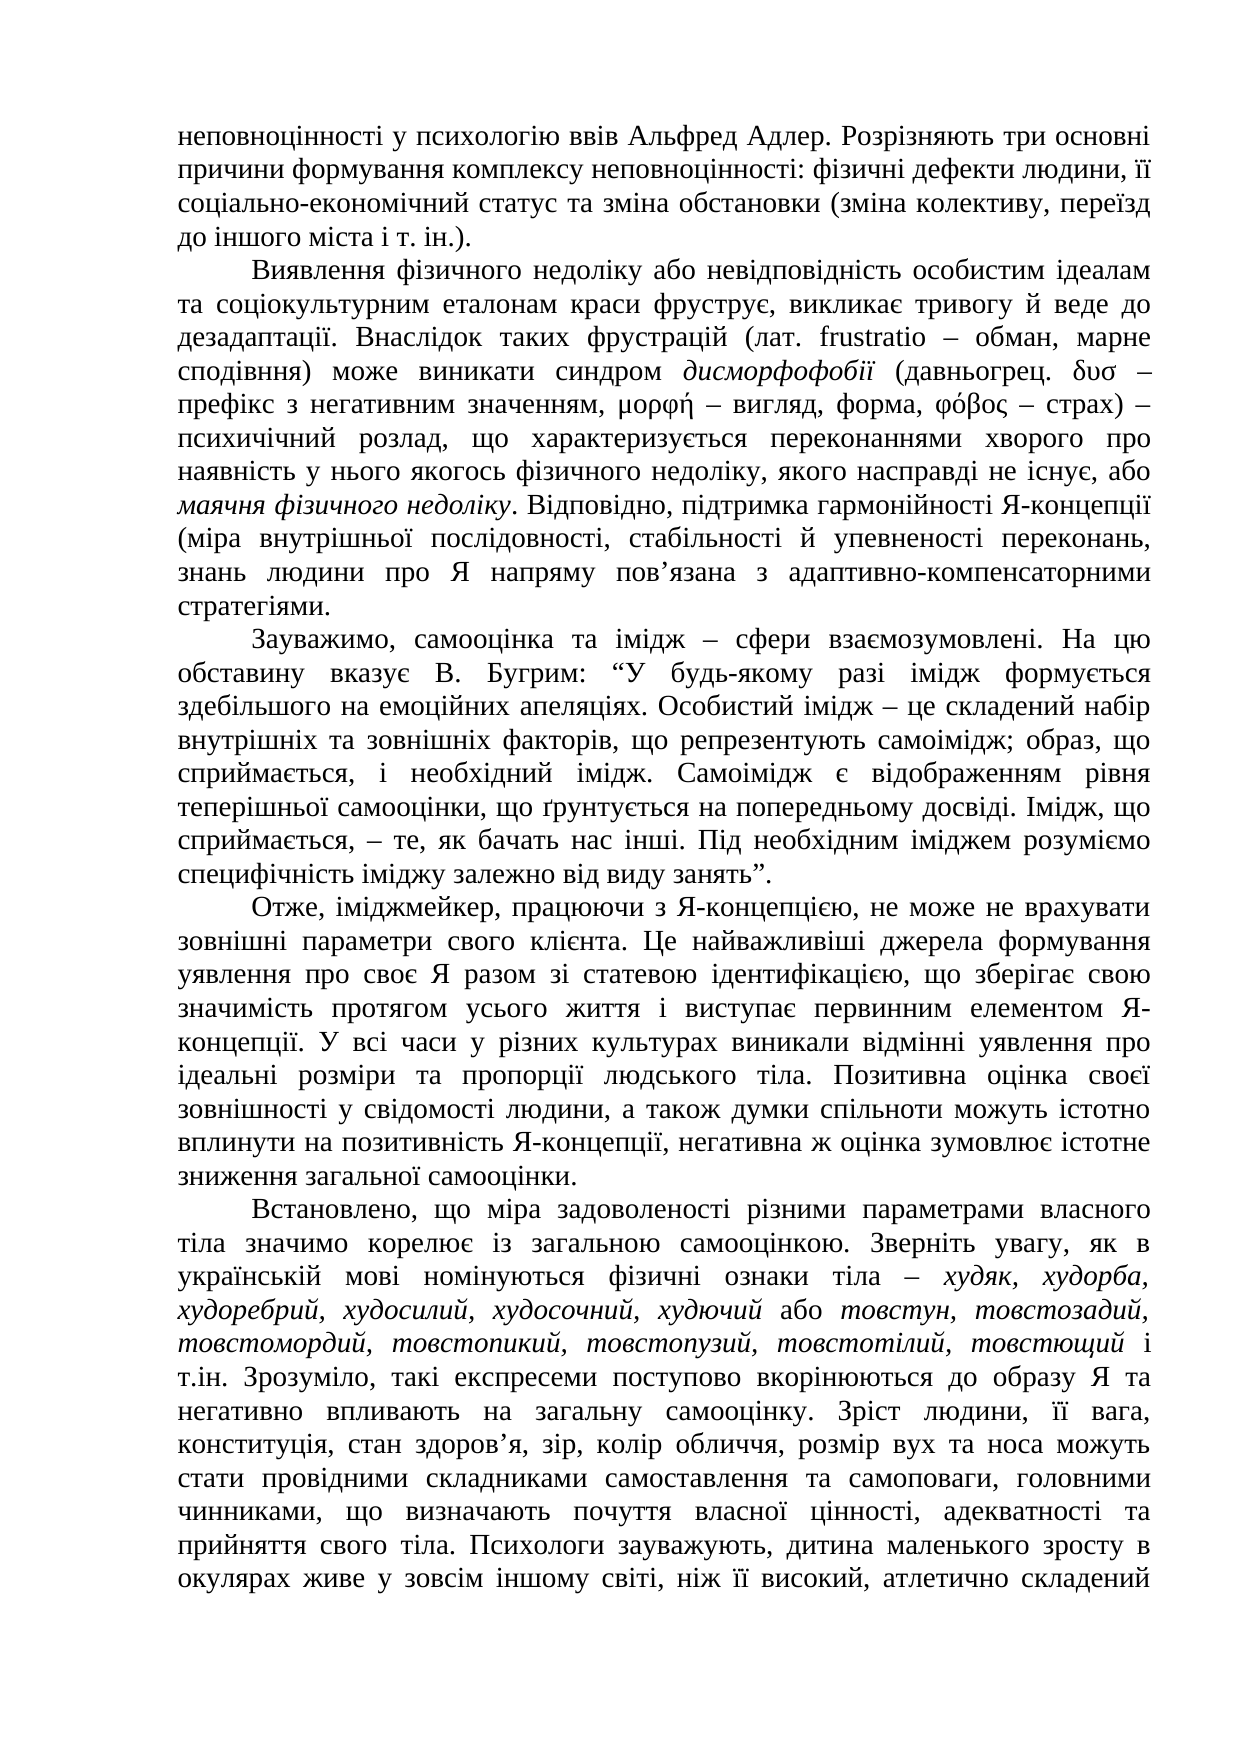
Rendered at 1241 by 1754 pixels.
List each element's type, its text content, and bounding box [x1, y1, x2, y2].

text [177, 118, 1152, 252]
text Отже, іміджмейкер, працюючи з Я-концепцією, не може не врахувати зовнішні параметри свого клієнта. Це найважливіші джерела формування уявлення про своє Я разом зі статевою ідентифікацією, що зберігає свою значимість протягом усього життя і виступає первинним елементом Я-концепції. У всі часи у різних культурах виникали відмінні уявлення про ідеальні розміри та пропорції людського тіла. Позитивна оцінка своєї зовнішності у свідомості людини, а також думки спільноти можуть істотно вплинути на позитивність Я-концепції, негативна ж оцінка зумовлює істотне зниження загальної самооцінки. [177, 889, 1152, 1191]
text Виявлення фізичного недоліку або невідповідність особистим ідеалам та соціокультурним еталонам краси фруструє, викликає тривогу й веде до дезадаптації. Внаслідок таких фрустрацій (лат. frustratio – обман, марне сподівння) може виникати синдром дисморфофобії (давньогрец. δυσ – префікс з негативним значенням, μορφή – вигляд, форма, φόβος – страх) – психичічний розлад, що характеризується переконаннями хворого про наявність у нього якогось фізичного недоліку, якого насправді не існує, або маячня фізичного недоліку. Відповідно, підтримка гармонійності Я-концепції (міра внутрішньої послідовності, стабільності й упевненості переконань, знань людини про Я напряму пов’язана з адаптивно-компенсаторними стратегіями. [177, 252, 1152, 621]
text Зауважимо, самооцінка та імідж – сфери взаємозумовлені. На цю обставину вказує В. Бугрим: “У будь-якому разі імідж формується здебільшого на емоційних апеляціях. Особистий імідж – це складений набір внутрішніх та зовнішніх факторів, що репрезентують самоімідж; образ, що сприймається, і необхідний імідж. Самоімідж є відображенням рівня теперішньої самооцінки, що ґрунтується на попередньому досвіді. Імідж, що сприймається, – те, як бачать нас інші. Під необхідним іміджем розуміємо специфічність іміджу залежно від виду занять”. [177, 621, 1152, 889]
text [177, 1191, 1152, 1594]
